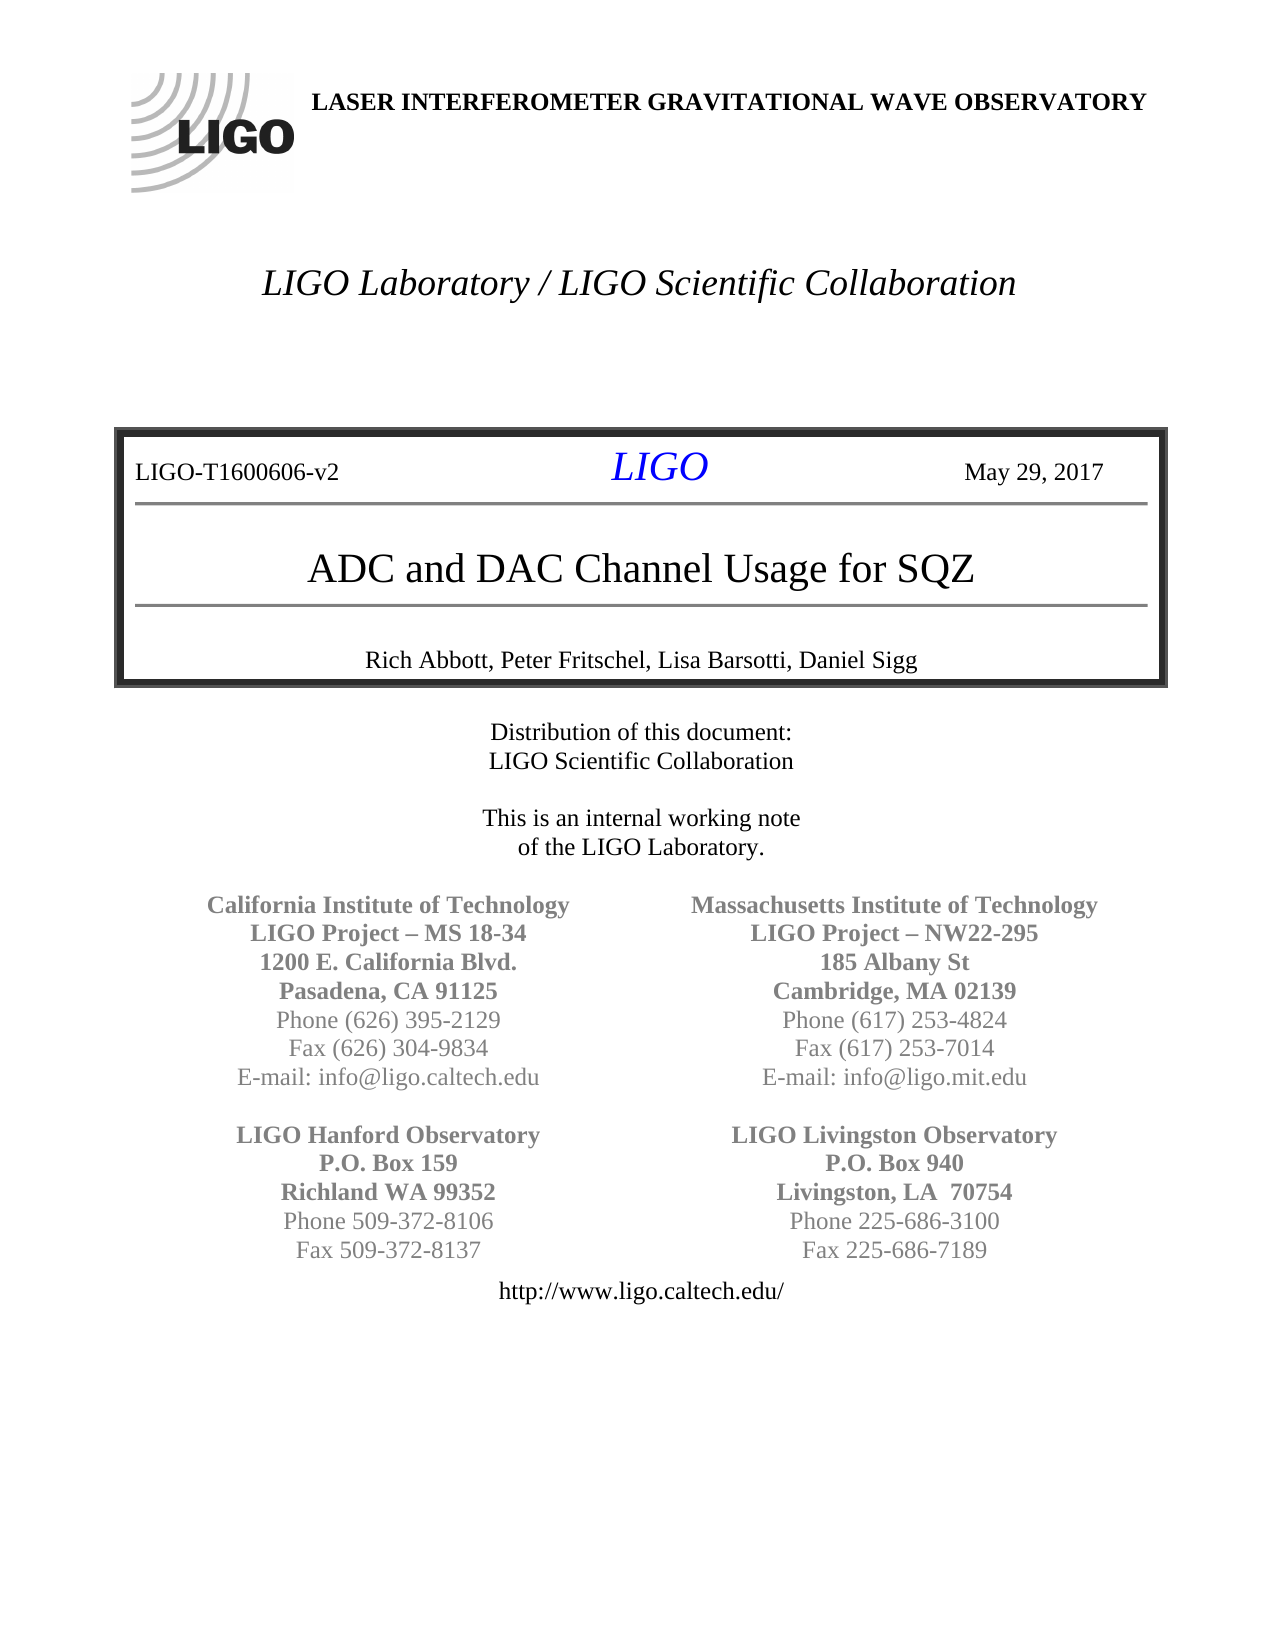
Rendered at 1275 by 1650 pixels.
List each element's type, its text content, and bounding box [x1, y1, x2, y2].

table_header California Institute of Technology LIGO Project – MS 18-34 1200 E. California Blvd. Pasadena, CA 91125 Phone (626) 395-2129 Fax (626) 304-9834 E-mail: info@ligo.caltech.edu [135, 890, 641, 1091]
text LIGO Scientific Collaboration [135, 746, 1147, 775]
text LIGO Laboratory / LIGO Scientific Collaboration [135, 260, 1147, 303]
text http://www.ligo.caltech.edu/ [135, 1276, 1147, 1305]
text ADC and DAC Channel Usage for SQZ [127, 529, 1156, 591]
table_cell LIGO Hanford Observatory P.O. Box 159 Richland WA 99352 Phone 509-372-8106 Fax 509-372-8137 [135, 1091, 641, 1263]
text This is an internal working note [135, 803, 1147, 832]
picture [131, 73, 294, 193]
text Distribution of this document: [135, 717, 1147, 746]
text Rich Abbott, Peter Fritschel, Lisa Barsotti, Daniel Sigg [127, 631, 1156, 676]
text LIGO-T1600606-v2 LIGO May 29, 2017 [127, 440, 1156, 490]
table_cell LIGO Livingston Observatory P.O. Box 940 Livingston, LA 70754 Phone 225-686-3100 Fax 225-686-7189 [641, 1091, 1147, 1263]
text of the LIGO Laboratory. [135, 832, 1147, 861]
table_header Massachusetts Institute of Technology LIGO Project – NW22-295 185 Albany St Cambridge, MA 02139 Phone (617) 253-4824 Fax (617) 253-7014 E-mail: info@ligo.mit.edu [641, 890, 1147, 1091]
